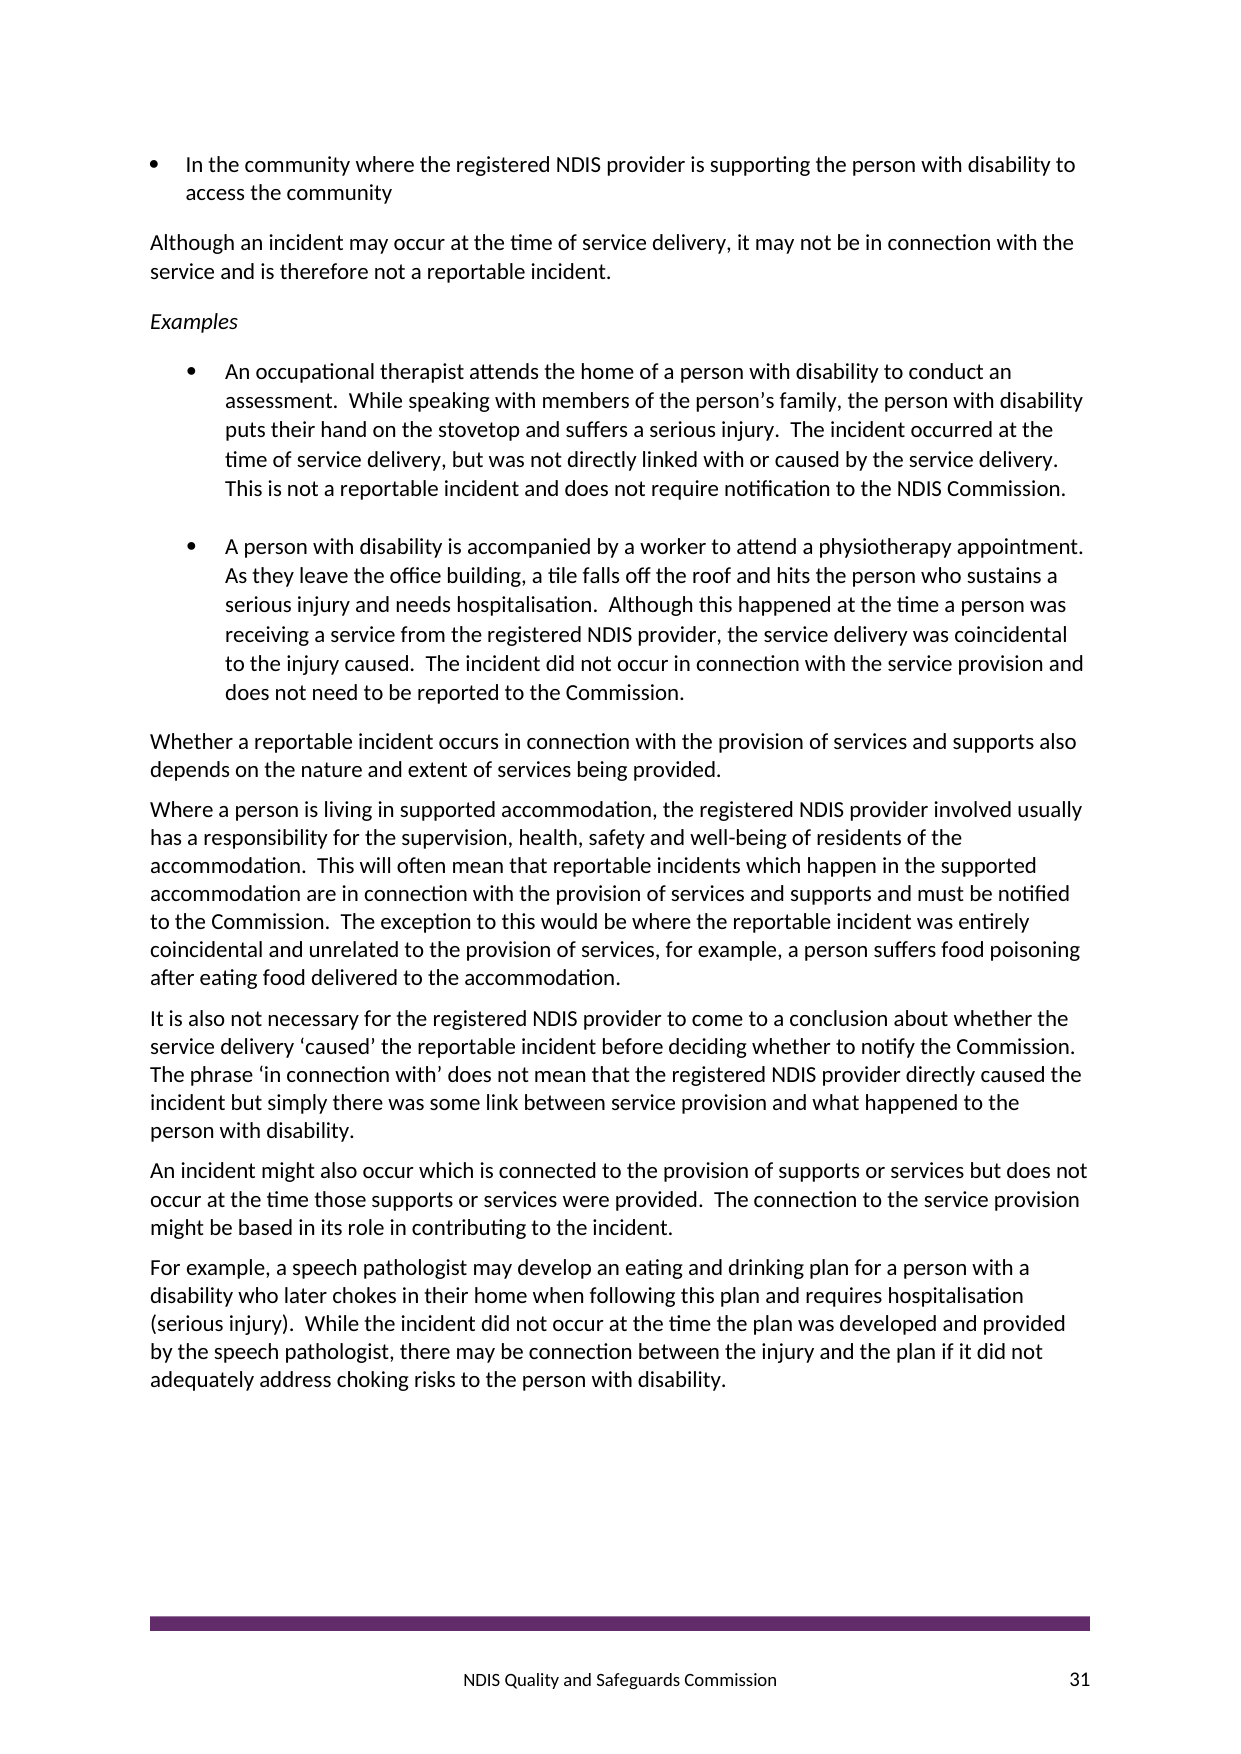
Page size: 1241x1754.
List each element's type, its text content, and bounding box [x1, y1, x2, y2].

list An occupational therapist attends the home of a person with disability to conduct an assessment. While speaking with members of the person’s family, the person with disability puts their hand on the stovetop and suffers a serious injury. The incident occurred at the time of service delivery, but was not directly linked with or caused by the service delivery. This is not a reportable incident and does not require notification to the NDIS Commission. [187, 356, 1090, 502]
text Although an incident may occur at the time of service delivery, it may not be in connection with the service and is therefore not a reportable incident. [150, 227, 1090, 285]
text It is also not necessary for the registered NDIS provider to come to a conclusion about whether the service delivery ‘caused’ the reportable incident before deciding whether to notify the Commission. The phrase ‘in connection with’ does not mean that the registered NDIS provider directly caused the incident but simply there was some link between service provision and what happened to the person with disability. [150, 1004, 1090, 1144]
text For example, a speech pathologist may develop an eating and drinking plan for a person with a disability who later chokes in their home when following this plan and requires hospitalisation (serious injury). While the incident did not occur at the time the plan was developed and provided by the speech pathologist, there may be connection between the injury and the plan if it did not adequately address choking risks to the person with disability. [150, 1253, 1090, 1393]
text Whether a reportable incident occurs in connection with the provision of services and supports also depends on the nature and extent of services being provided. [150, 727, 1090, 783]
text Where a person is living in supported accommodation, the registered NDIS provider involved usually has a responsibility for the supervision, health, safety and well-being of residents of the accommodation. This will often mean that reportable incidents which happen in the supported accommodation are in connection with the provision of services and supports and must be notified to the Commission. The exception to this would be where the reportable incident was entirely coincidental and unrelated to the provision of services, for example, a person suffers food poisoning after eating food delivered to the accommodation. [150, 795, 1090, 992]
text Examples [150, 306, 1090, 335]
list A person with disability is accompanied by a worker to attend a physiotherapy appointment. As they leave the office building, a tile falls off the roof and hits the person who sustains a serious injury and needs hospitalisation. Although this happened at the time a person was receiving a service from the registered NDIS provider, the service delivery was coincidental to the injury caused. The incident did not occur in connection with the service provision and does not need to be reported to the Commission. [187, 531, 1090, 706]
list In the community where the registered NDIS provider is supporting the person with disability to access the community [150, 150, 1090, 206]
text An incident might also occur which is connected to the provision of supports or services but does not occur at the time those supports or services were provided. The connection to the service provision might be based in its role in contributing to the incident. [150, 1157, 1090, 1241]
